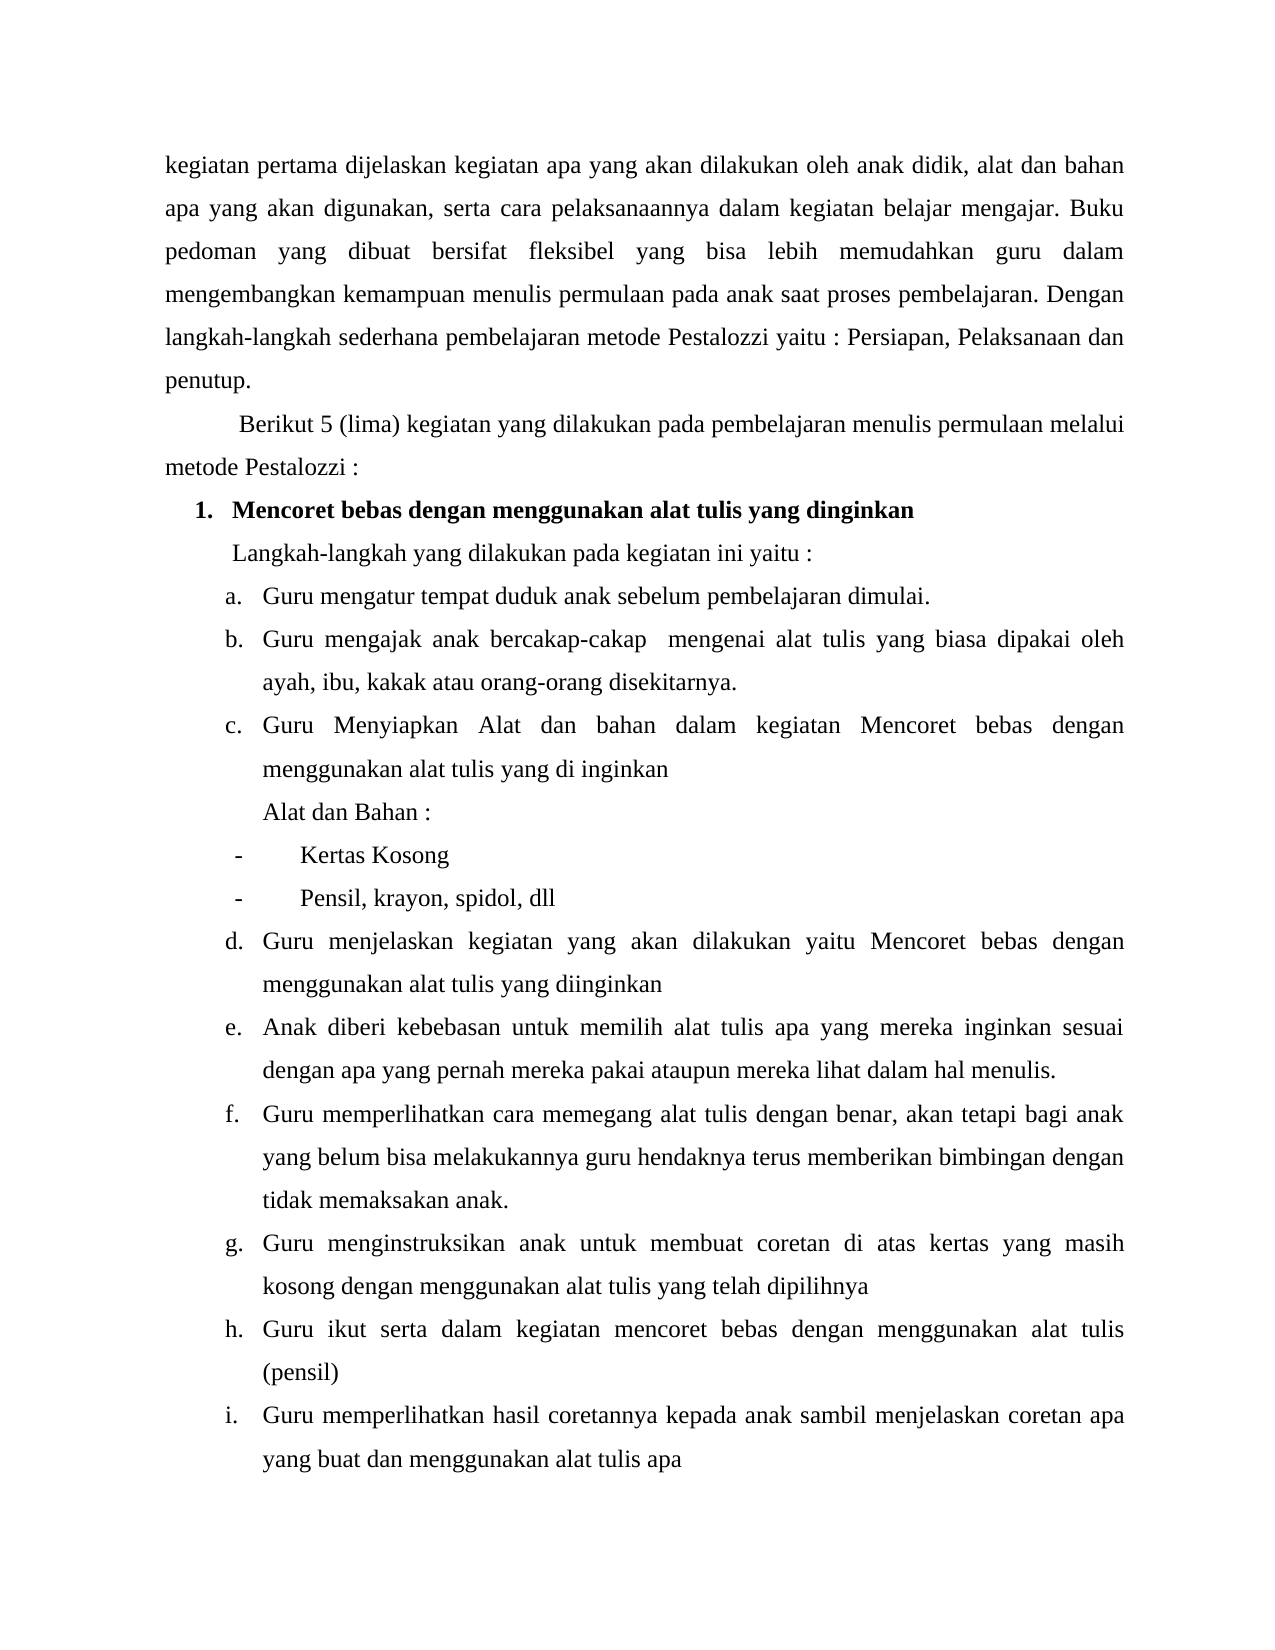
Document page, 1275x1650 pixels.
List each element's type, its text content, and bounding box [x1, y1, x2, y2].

list Guru memperlihatkan hasil coretannya kepada anak sambil menjelaskan coretan apa yang buat dan menggunakan alat tulis apa [225, 1401, 1125, 1472]
list Langkah-langkah yang dilakukan pada kegiatan ini yaitu : [232, 538, 1125, 567]
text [165, 150, 1125, 394]
text Alat dan Bahan : [262, 797, 1125, 826]
list Guru memperlihatkan cara memegang alat tulis dengan benar, akan tetapi bagi anak yang belum bisa melakukannya guru hendaknya terus memberikan bimbingan dengan tidak memaksakan anak. [225, 1099, 1125, 1214]
text Berikut 5 (lima) kegiatan yang dilakukan pada pembelajaran menulis permulaan melalui metode Pestalozzi : [165, 409, 1125, 481]
list Guru mengajak anak bercakap-cakap mengenai alat tulis yang biasa dipakai oleh ayah, ibu, kakak atau orang-orang disekitarnya. [225, 624, 1125, 696]
list Mencoret bebas dengan menggunakan alat tulis yang dinginkan [194, 495, 1125, 524]
list Guru menginstruksikan anak untuk membuat coretan di atas kertas yang masih kosong dengan menggunakan alat tulis yang telah dipilihnya [225, 1228, 1125, 1300]
list Pensil, krayon, spidol, dll [234, 883, 1125, 912]
list Guru ikut serta dalam kegiatan mencoret bebas dengan menggunakan alat tulis (pensil) [225, 1314, 1125, 1386]
list Guru Menyiapkan Alat dan bahan dalam kegiatan Mencoret bebas dengan menggunakan alat tulis yang di inginkan [225, 711, 1125, 782]
list Guru mengatur tempat duduk anak sebelum pembelajaran dimulai. [225, 581, 1125, 610]
list Guru menjelaskan kegiatan yang akan dilakukan yaitu Mencoret bebas dengan menggunakan alat tulis yang diinginkan [225, 926, 1125, 998]
list Kertas Kosong [234, 840, 1125, 869]
list Anak diberi kebebasan untuk memilih alat tulis apa yang mereka inginkan sesuai dengan apa yang pernah mereka pakai ataupun mereka lihat dalam hal menulis. [225, 1012, 1125, 1084]
